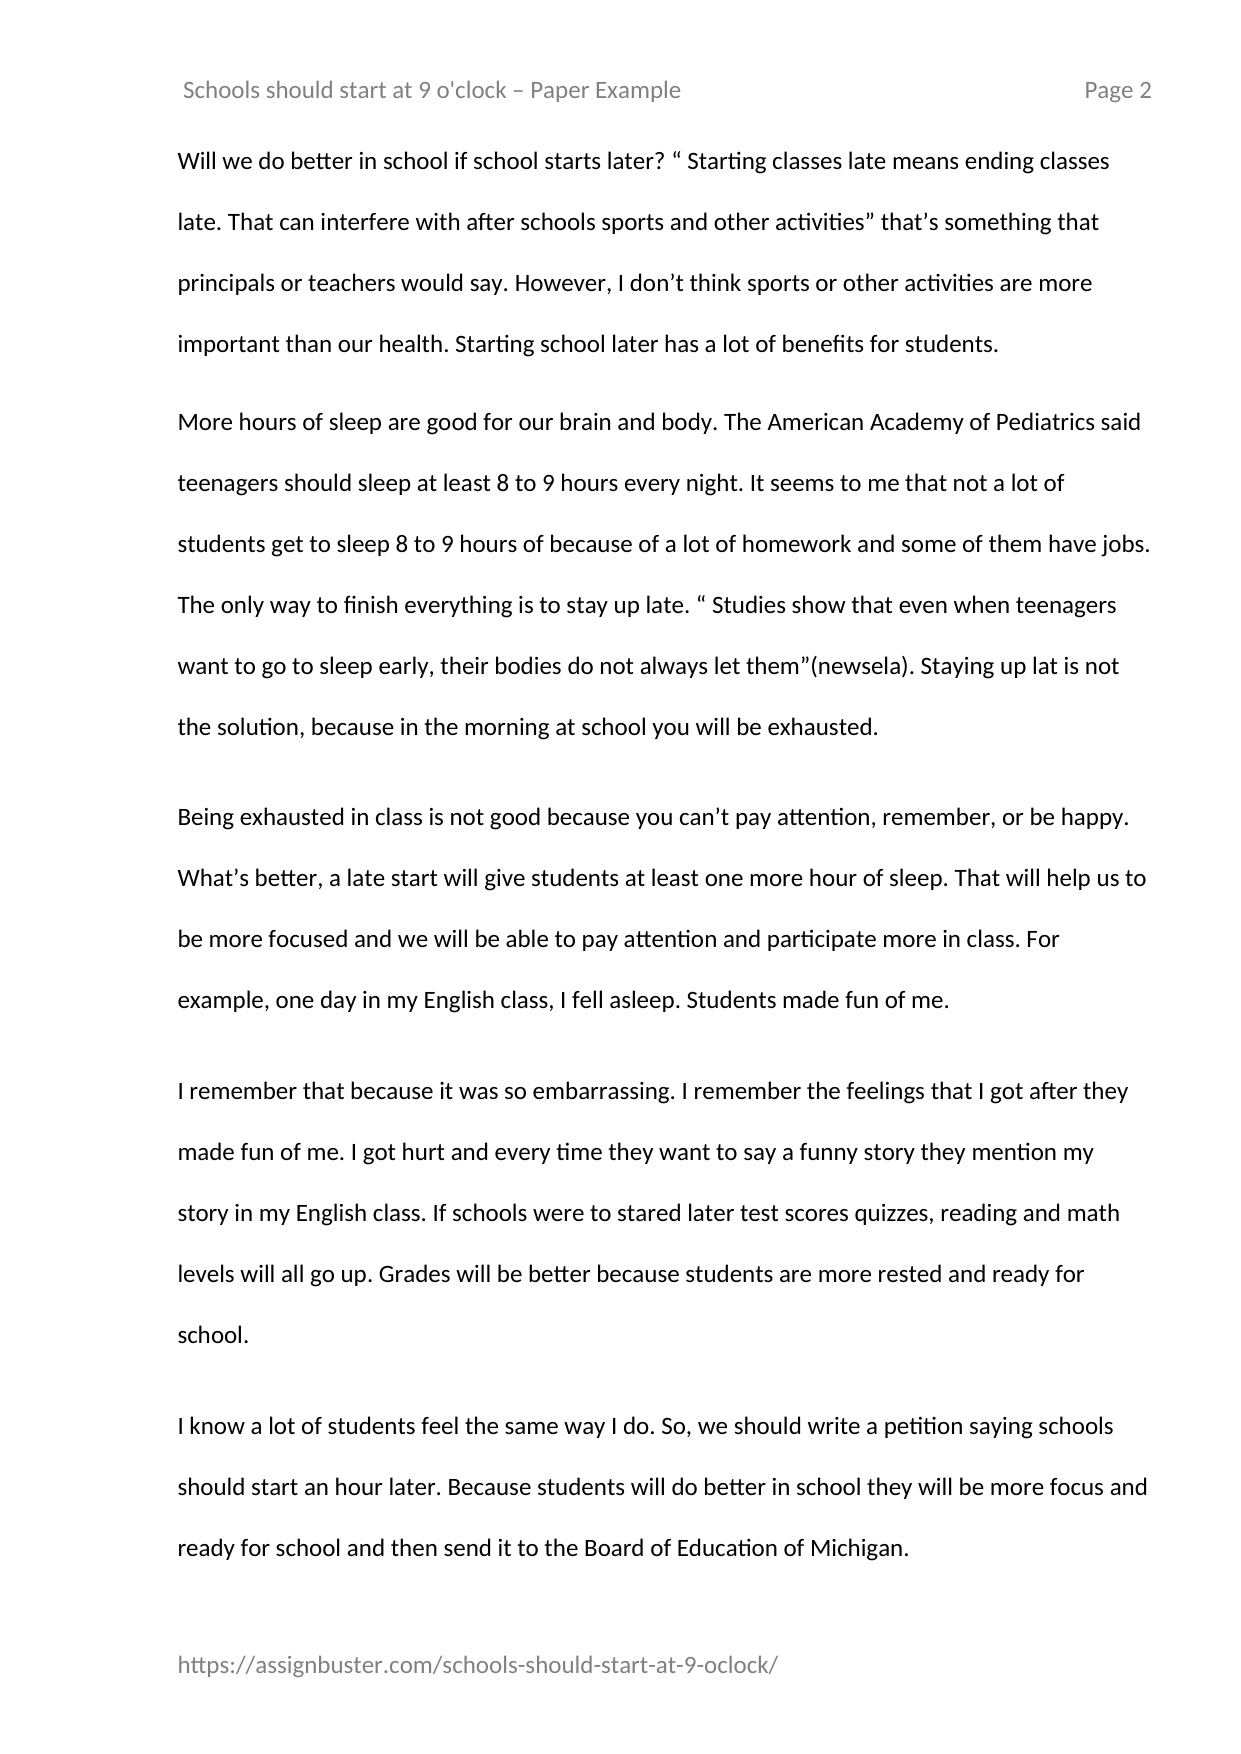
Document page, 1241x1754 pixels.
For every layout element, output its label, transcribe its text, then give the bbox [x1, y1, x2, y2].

text I remember that because it was so embarrassing. I remember the feelings that I got after they made fun of me. I got hurt and every time they want to say a funny story they mention my story in my English class. If schools were to stared later test scores quizzes, reading and math levels will all go up. Grades will be better because students are more rested and ready for school. [177, 1075, 1152, 1350]
text Will we do better in school if school starts later? “ Starting classes late means ending classes late. That can interfere with after schools sports and other activities” that’s something that principals or teachers would say. However, I don’t think sports or other activities are more important than our health. Starting school later has a lot of benefits for students. [177, 145, 1152, 359]
text Being exhausted in class is not good because you can’t pay attention, remember, or be happy. What’s better, a late start will give students at least one more hour of sleep. That will help us to be more focused and we will be able to pay attention and participate more in class. For example, one day in my English class, I fell asleep. Students made fun of me. [177, 802, 1152, 1015]
text I know a lot of students feel the same way I do. So, we should write a petition saying schools should start an hour later. Because students will do better in school they will be more focus and ready for school and then send it to the Board of Education of Michigan. [177, 1410, 1152, 1562]
text More hours of sleep are good for our brain and body. The American Academy of Pediatrics said teenagers should sleep at least 8 to 9 hours every night. It seems to me that not a lot of students get to sleep 8 to 9 hours of because of a lot of homework and some of them have jobs. The only way to finish everything is to stay up late. “ Studies show that even when teenagers want to go to sleep early, their bodies do not always let them”(newsela). Staying up lat is not the solution, because in the morning at school you will be exhausted. [177, 406, 1152, 742]
